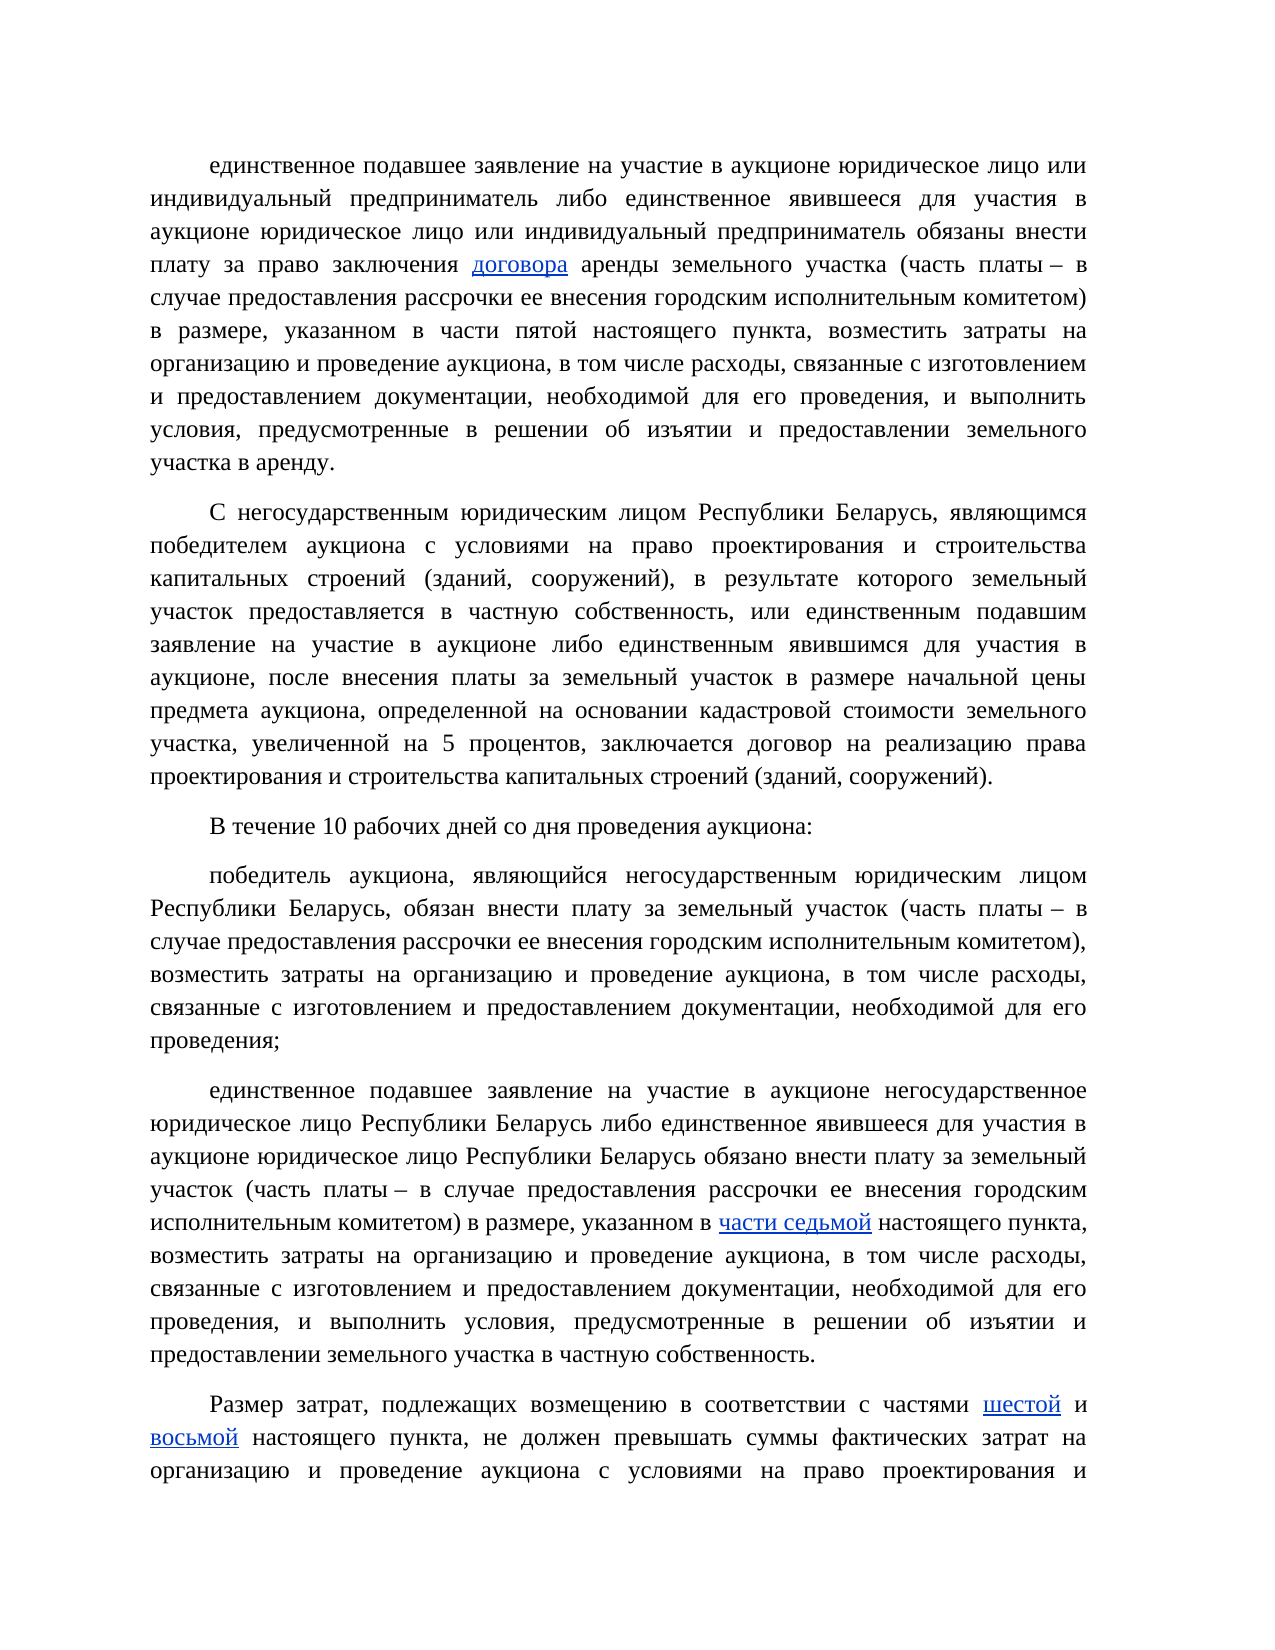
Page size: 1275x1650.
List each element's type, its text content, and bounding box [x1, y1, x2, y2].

text победитель аукциона, являющийся негосударственным юридическим лицом Республики Беларусь, обязан внести плату за земельный участок (часть платы – в случае предоставления рассрочки ее внесения городским исполнительным комитетом), возместить затраты на организацию и проведение аукциона, в том числе расходы, связанные с изготовлением и предоставлением документации, необходимой для его проведения; [150, 860, 1087, 1054]
text В течение 10 рабочих дней со дня проведения аукциона: [150, 811, 1087, 839]
text С негосударственным юридическим лицом Республики Беларусь, являющимся победителем аукциона с условиями на право проектирования и строительства капитальных строений (зданий, сооружений), в результате которого земельный участок предоставляется в частную собственность, или единственным подавшим заявление на участие в аукционе либо единственным явившимся для участия в аукционе, после внесения платы за земельный участок в размере начальной цены предмета аукциона, определенной на основании кадастровой стоимости земельного участка, увеличенной на 5 процентов, заключается договор на реализацию права проектирования и строительства капитальных строений (зданий, сооружений). [150, 497, 1087, 790]
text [150, 1389, 1087, 1484]
text единственное подавшее заявление на участие в аукционе негосударственное юридическое лицо Республики Беларусь либо единственное явившееся для участия в аукционе юридическое лицо Республики Беларусь обязано внести плату за земельный участок (часть платы – в случае предоставления рассрочки ее внесения городским исполнительным комитетом) в размере, указанном в части седьмой настоящего пункта, возместить затраты на организацию и проведение аукциона, в том числе расходы, связанные с изготовлением и предоставлением документации, необходимой для его проведения, и выполнить условия, предусмотренные в решении об изъятии и предоставлении земельного участка в частную собственность. [150, 1075, 1087, 1368]
text единственное подавшее заявление на участие в аукционе юридическое лицо или индивидуальный предприниматель либо единственное явившееся для участия в аукционе юридическое лицо или индивидуальный предприниматель обязаны внести плату за право заключения договора аренды земельного участка (часть платы – в случае предоставления рассрочки ее внесения городским исполнительным комитетом) в размере, указанном в части пятой настоящего пункта, возместить затраты на организацию и проведение аукциона, в том числе расходы, связанные с изготовлением и предоставлением документации, необходимой для его проведения, и выполнить условия, предусмотренные в решении об изъятии и предоставлении земельного участка в аренду. [150, 150, 1087, 476]
